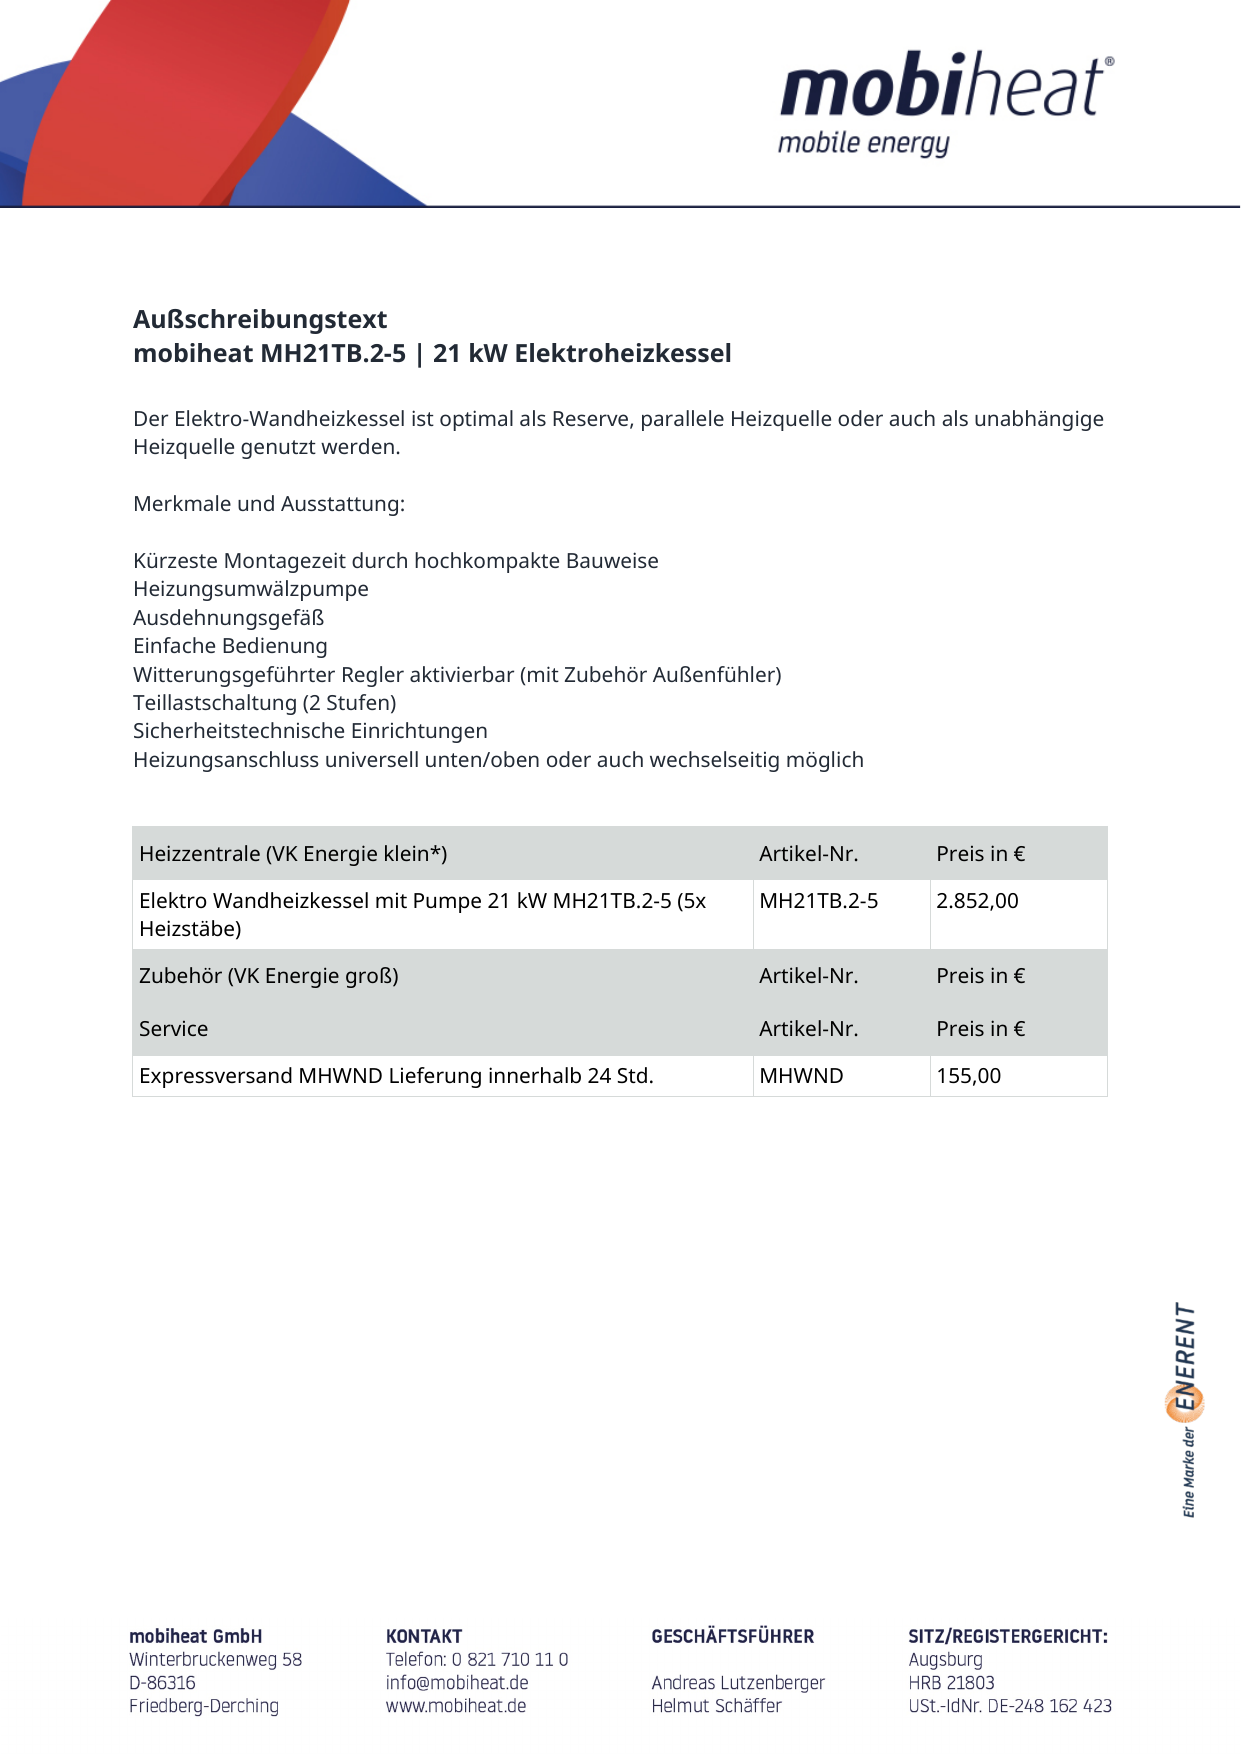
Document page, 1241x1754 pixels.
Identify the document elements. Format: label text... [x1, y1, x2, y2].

table_cell Artikel-Nr. [754, 950, 930, 1002]
table_cell MHWND [754, 1056, 930, 1096]
text mobiheat MH21TB.2-5 | 21 kW Elektroheizkessel [133, 336, 1107, 370]
table_cell Artikel-Nr. [754, 1003, 930, 1055]
table_cell Zubehör (VK Energie groß) [133, 950, 753, 1002]
picture [1163, 1301, 1206, 1520]
table_cell MH21TB.2-5 [754, 880, 930, 949]
table_cell Preis in € [931, 1003, 1107, 1055]
table_cell Service [133, 1003, 753, 1055]
table_header Preis in € [931, 827, 1107, 879]
text Der Elektro-Wandheizkessel ist optimal als Reserve, parallele Heizquelle oder auch als unabhängige Heizquelle genutzt werden. Merkmale und Ausstattung: Kürzeste Montagezeit durch hochkompakte Bauweise Heizungsumwälzpumpe Ausdehnungsgefäß Einfache Bedienung Witterungsgeführter Regler aktivierbar (mit Zubehör Außenfühler) Teillastschaltung (2 Stufen) Sicherheitstechnische Einrichtungen Heizungsanschluss universell unten/oben oder auch wechselseitig möglich [133, 404, 1107, 797]
picture [0, 0, 1241, 208]
table_cell Expressversand MHWND Lieferung innerhalb 24 Std. [133, 1056, 753, 1096]
table_cell 2.852,00 [931, 880, 1107, 949]
table_header Artikel-Nr. [754, 827, 930, 879]
table_cell 155,00 [931, 1056, 1107, 1096]
table_cell Preis in € [931, 950, 1107, 1002]
table_cell Elektro Wandheizkessel mit Pumpe 21 kW MH21TB.2-5 (5x Heizstäbe) [133, 880, 753, 949]
table_header Heizzentrale (VK Energie klein*) [133, 827, 753, 879]
picture [1, 1618, 1241, 1754]
text Außschreibungstext [133, 267, 1107, 336]
